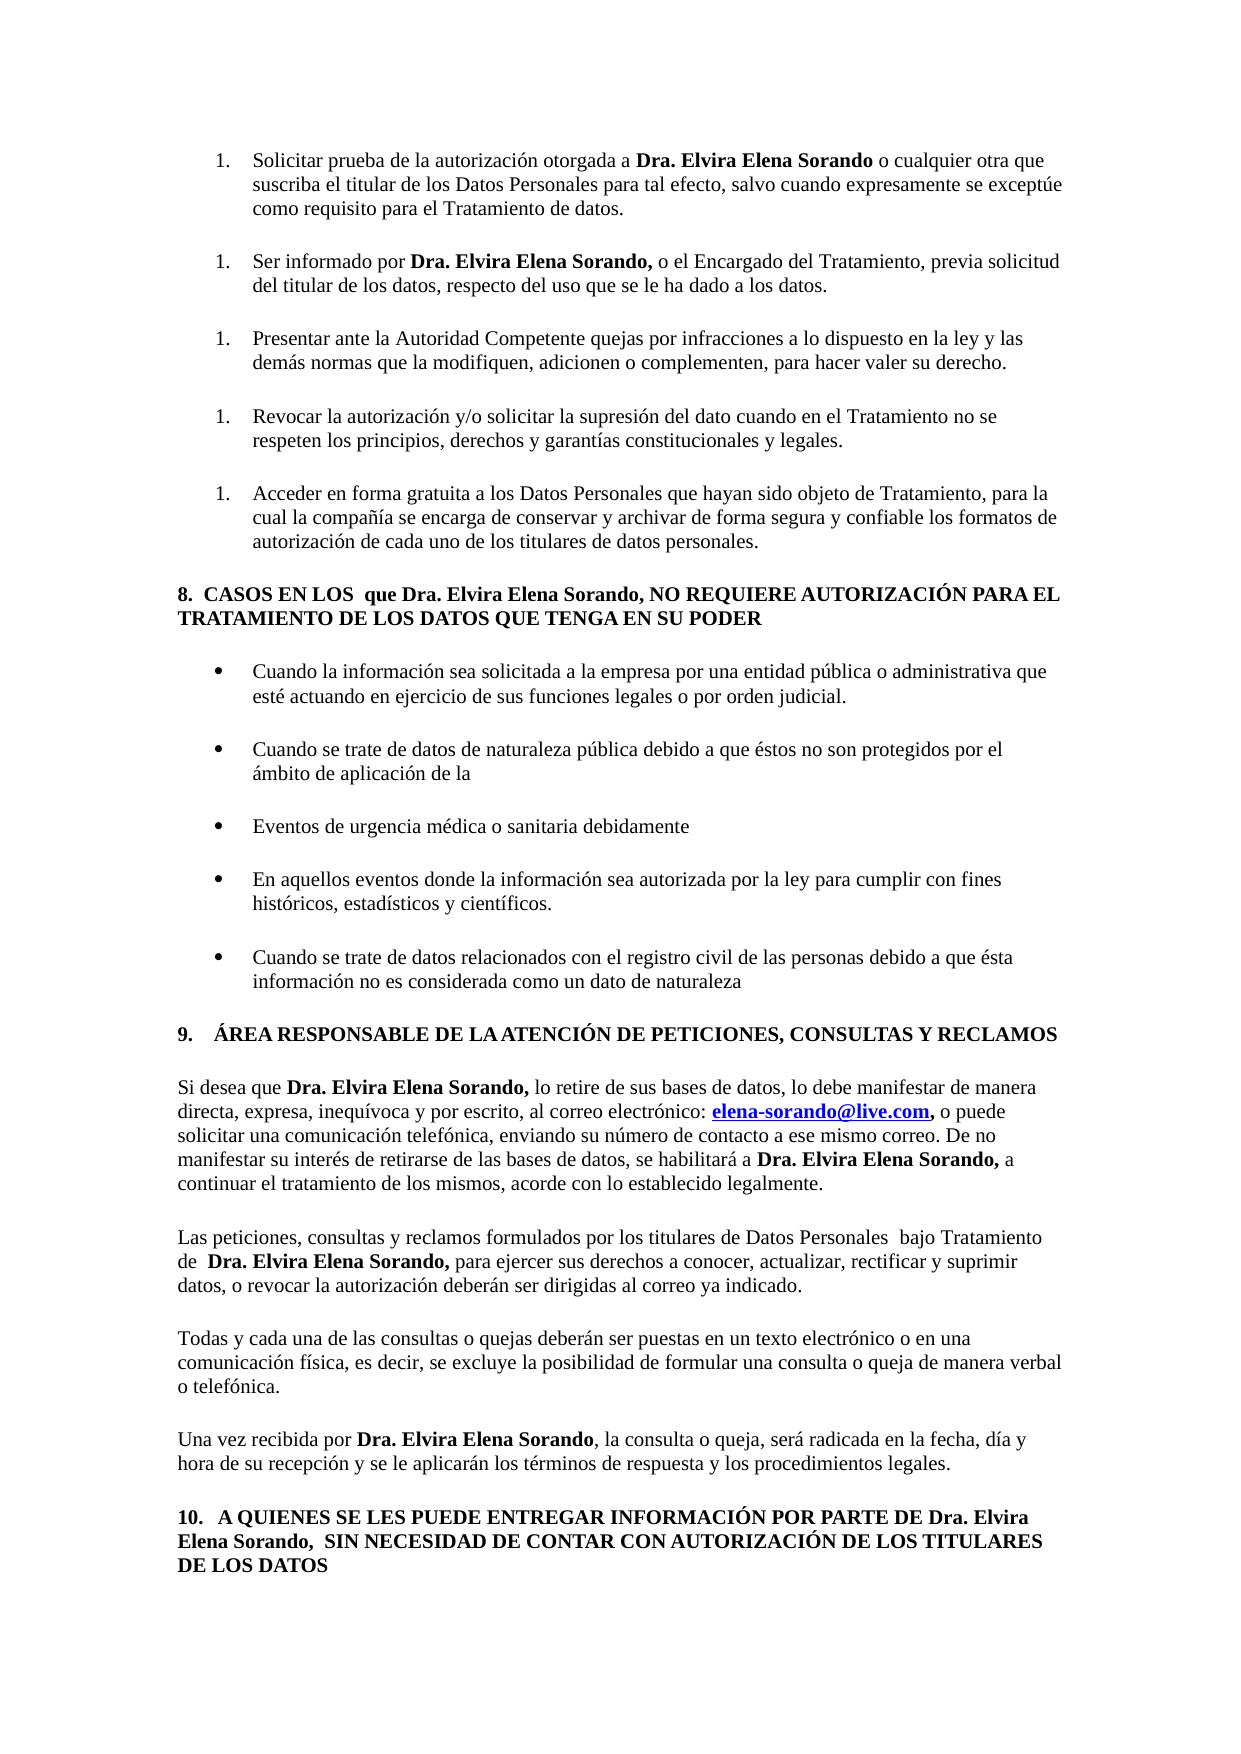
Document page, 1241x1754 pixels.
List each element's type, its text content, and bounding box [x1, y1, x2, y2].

list Ser informado por Dra. Elvira Elena Sorando, o el Encargado del Tratamiento, previa solicitud del titular de los datos, respecto del uso que se le ha dado a los datos. [215, 249, 1063, 297]
list En aquellos eventos donde la información sea autorizada por la ley para cumplir con fines históricos, estadísticos y científicos. [215, 867, 1063, 915]
text 10. A QUIENES SE LES PUEDE ENTREGAR INFORMACIÓN POR PARTE DE Dra. Elvira Elena Sorando, SIN NECESIDAD DE CONTAR CON AUTORIZACIÓN DE LOS TITULARES DE LOS DATOS [177, 1504, 1063, 1577]
list Cuando la información sea solicitada a la empresa por una entidad pública o administrativa que esté actuando en ejercicio de sus funciones legales o por orden judicial. [215, 659, 1063, 708]
text Si desea que Dra. Elvira Elena Sorando, lo retire de sus bases de datos, lo debe manifestar de manera directa, expresa, inequívoca y por escrito, al correo electrónico: elena-sorando@live.com, o puede solicitar una comunicación telefónica, enviando su número de contacto a ese mismo correo. De no manifestar su interés de retirarse de las bases de datos, se habilitará a Dra. Elvira Elena Sorando, a continuar el tratamiento de los mismos, acorde con lo establecido legalmente. [177, 1075, 1063, 1195]
text Todas y cada una de las consultas o quejas deberán ser puestas en un texto electrónico o en una comunicación física, es decir, se excluye la posibilidad de formular una consulta o queja de manera verbal o telefónica. [177, 1326, 1063, 1398]
text 9. ÁREA RESPONSABLE DE LA ATENCIÓN DE PETICIONES, CONSULTAS Y RECLAMOS [177, 1022, 1063, 1046]
text 8. CASOS EN LOS que Dra. Elvira Elena Sorando, NO REQUIERE AUTORIZACIÓN PARA EL TRATAMIENTO DE LOS DATOS QUE TENGA EN SU PODER [177, 582, 1063, 630]
list Cuando se trate de datos relacionados con el registro civil de las personas debido a que ésta información no es considerada como un dato de naturaleza [215, 944, 1063, 993]
text Las peticiones, consultas y reclamos formulados por los titulares de Datos Personales bajo Tratamiento de Dra. Elvira Elena Sorando, para ejercer sus derechos a conocer, actualizar, rectificar y suprimir datos, o revocar la autorización deberán ser dirigidas al correo ya indicado. [177, 1224, 1063, 1297]
list Revocar la autorización y/o solicitar la supresión del dato cuando en el Tratamiento no se respeten los principios, derechos y garantías constitucionales y legales. [215, 403, 1063, 452]
list Presentar ante la Autoridad Competente quejas por infracciones a lo dispuesto en la ley y las demás normas que la modifiquen, adicionen o complementen, para hacer valer su derecho. [215, 326, 1063, 374]
list Cuando se trate de datos de naturaleza pública debido a que éstos no son protegidos por el ámbito de aplicación de la [215, 737, 1063, 785]
text Una vez recibida por Dra. Elvira Elena Sorando, la consulta o queja, será radicada en la fecha, día y hora de su recepción y se le aplicarán los términos de respuesta y los procedimientos legales. [177, 1427, 1063, 1475]
list Acceder en forma gratuita a los Datos Personales que hayan sido objeto de Tratamiento, para la cual la compañía se encarga de conservar y archivar de forma segura y confiable los formatos de autorización de cada uno de los titulares de datos personales. [215, 481, 1063, 553]
list Eventos de urgencia médica o sanitaria debidamente [215, 814, 1063, 838]
list Solicitar prueba de la autorización otorgada a Dra. Elvira Elena Sorando o cualquier otra que suscriba el titular de los Datos Personales para tal efecto, salvo cuando expresamente se exceptúe como requisito para el Tratamiento de datos. [215, 148, 1063, 220]
